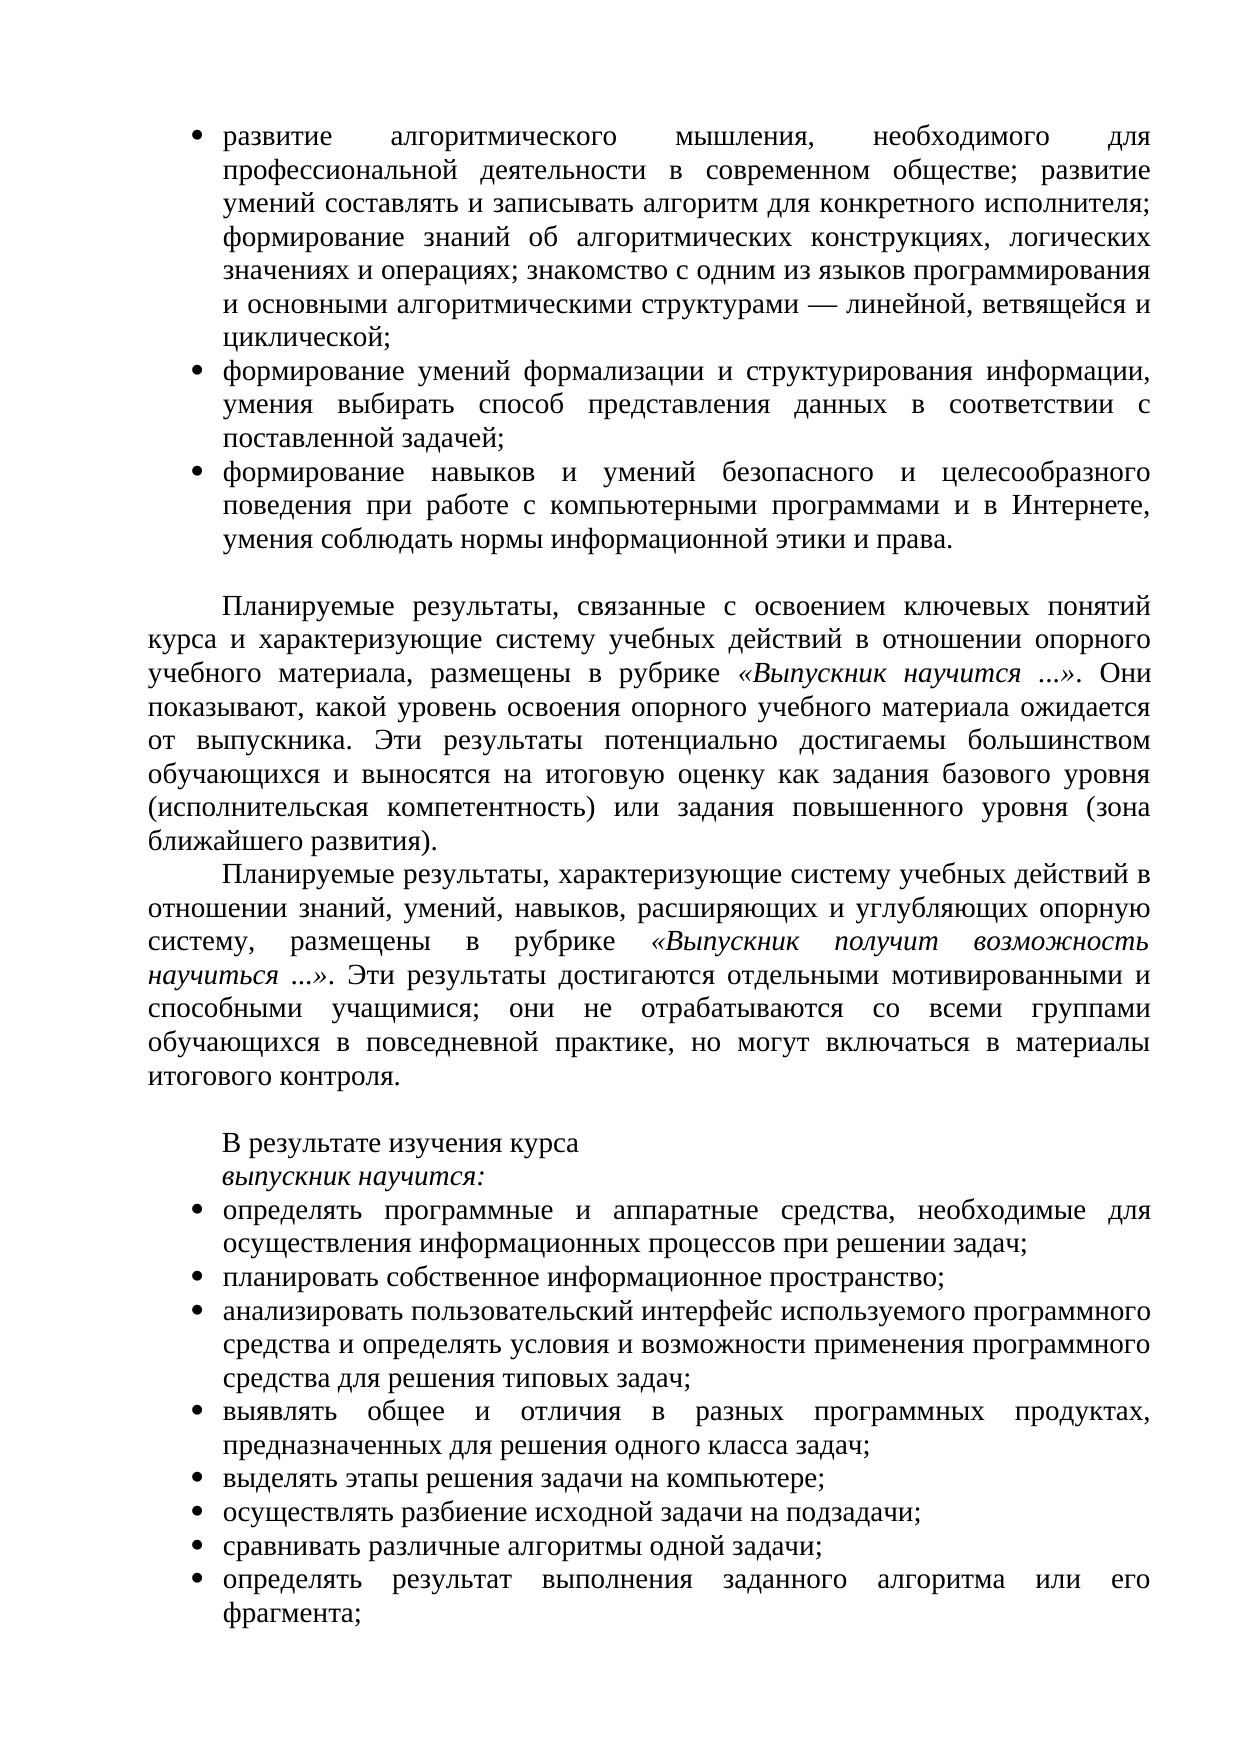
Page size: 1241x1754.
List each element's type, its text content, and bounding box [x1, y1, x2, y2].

text Планируемые результаты, характеризующие систему учебных действий в отношении знаний, умений, навыков, расширяющих и углубляющих опорную систему, размещены в рубрике «Выпускник получит возможность научиться ...». Эти результаты достигаются отдельными мотивированными и способными учащимися; они не отрабатываются со всеми группами обучающихся в повседневной практике, но могут включаться в материалы итогового контроля. [148, 856, 1152, 1091]
text В результате изучения курса [148, 1125, 1152, 1158]
text Планируемые результаты, связанные с освоением ключевых понятий курса и характеризующие систему учебных действий в отношении опорного учебного материала, размещены в рубрике «Выпускник научится ...». Они показывают, какой уровень освоения опорного учебного материала ожидается от выпускника. Эти результаты потенциально достигаемы большинством обучающихся и выносятся на итоговую оценку как задания базового уровня (исполнительская компетентность) или задания повышенного уровня (зона ближайшего развития). [148, 588, 1152, 856]
list выделять этапы решения задачи на компьютере; [192, 1461, 1152, 1494]
list сравнивать различные алгоритмы одной задачи; [192, 1528, 1152, 1561]
list выявлять общее и отличия в разных программных продуктах, предназначенных для решения одного класса задач; [192, 1393, 1152, 1461]
list планировать собственное информационное пространство; [192, 1259, 1152, 1293]
list определять результат выполнения заданного алгоритма или его фрагмента; [192, 1561, 1152, 1629]
list формирование умений формализации и структурирования информации, умения выбирать способ представления данных в соответствии с поставленной задачей; [192, 353, 1152, 454]
list формирование навыков и умений безопасного и целесообразного поведения при работе с компьютерными программами и в Интернете, умения соблюдать нормы информационной этики и права. [192, 454, 1152, 554]
list осуществлять разбиение исходной задачи на подзадачи; [192, 1494, 1152, 1528]
text выпускник научится: [148, 1158, 1152, 1192]
list анализировать пользовательский интерфейс используемого программного средства и определять условия и возможности применения программного средства для решения типовых задач; [192, 1293, 1152, 1393]
list определять программные и аппаратные средства, необходимые для осуществления информационных процессов при решении задач; [192, 1192, 1152, 1259]
list развитие алгоритмического мышления, необходимого для профессиональной деятельности в современном обществе; развитие умений составлять и записывать алгоритм для конкретного исполнителя; формирование знаний об алгоритмических конструкциях, логических значениях и операциях; знакомство с одним из языков программирования и основными алгоритмическими структурами — линейной, ветвящейся и циклической; [192, 118, 1152, 353]
